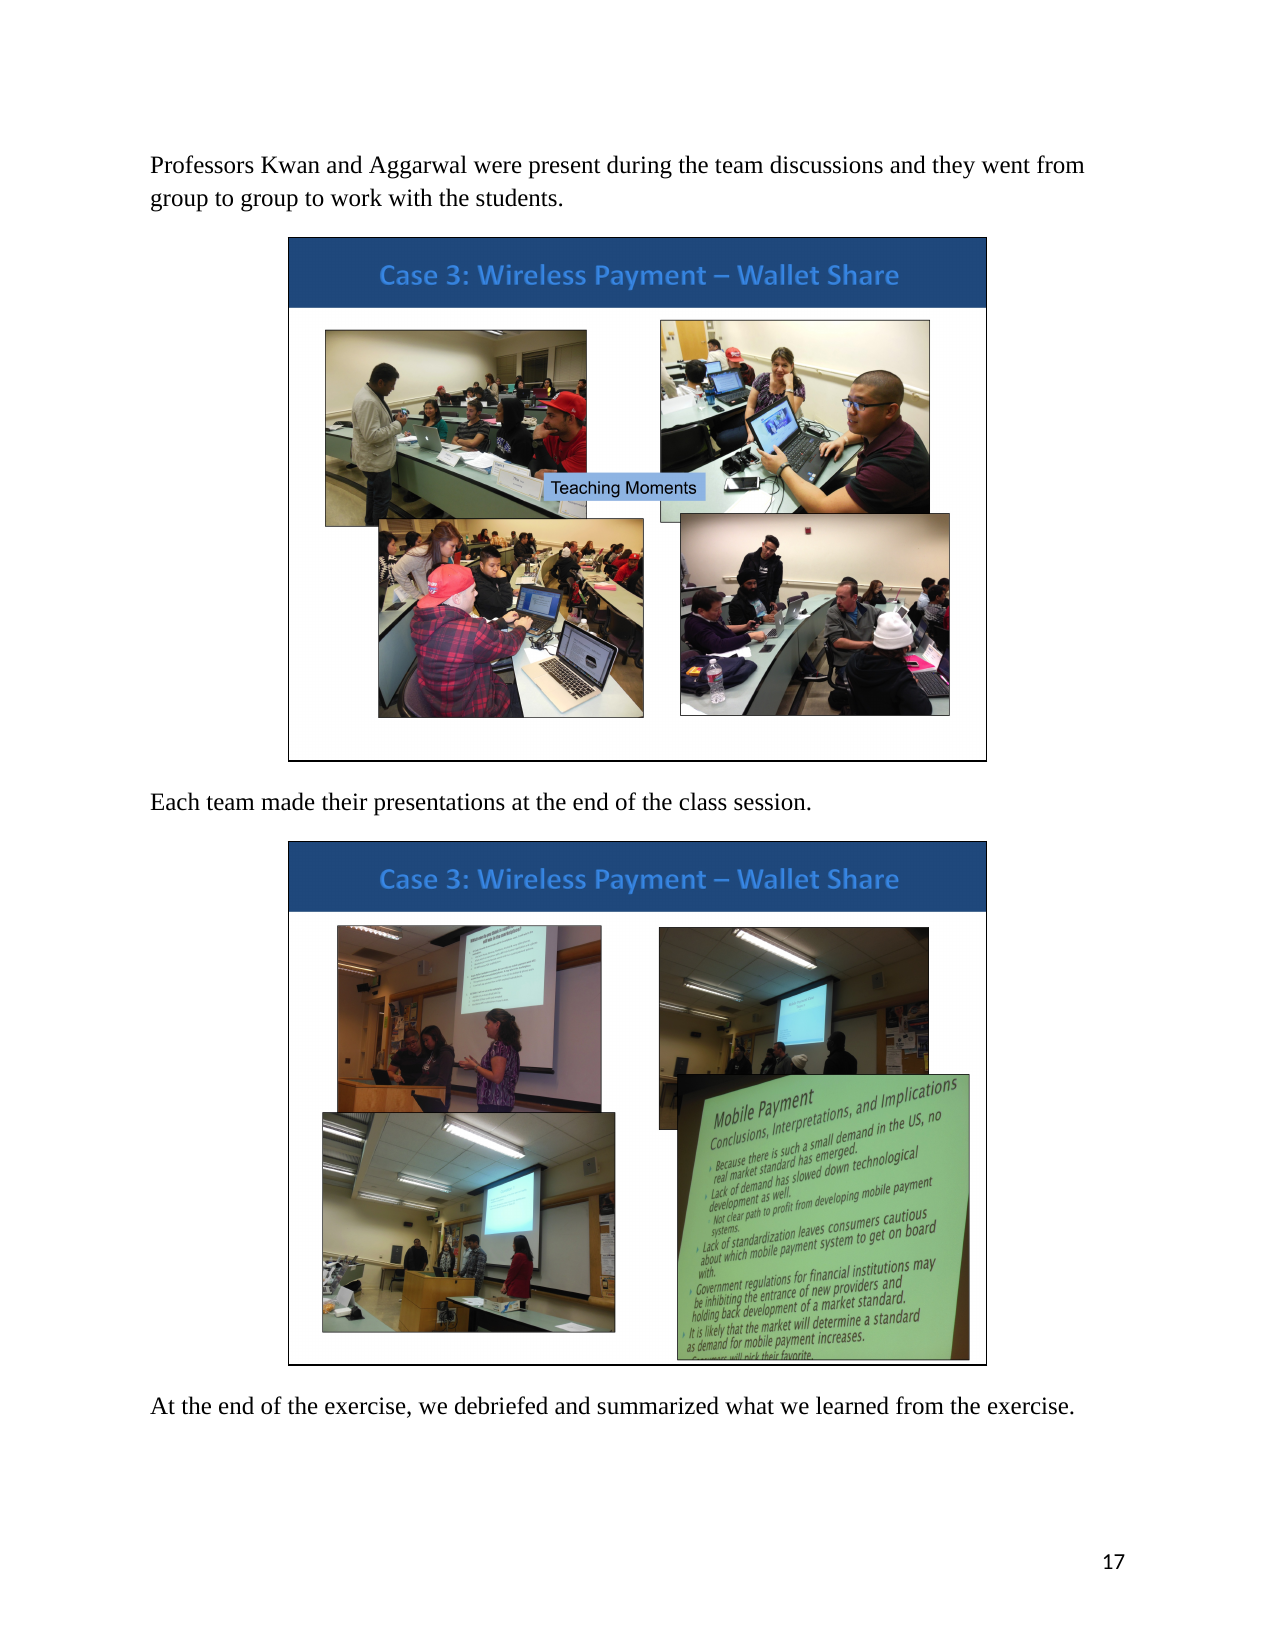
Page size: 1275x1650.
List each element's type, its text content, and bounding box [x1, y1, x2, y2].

text Professors Kwan and Aggarwal were present during the team discussions and they went from group to group to work with the students. [150, 150, 1125, 212]
picture [289, 842, 986, 1364]
text At the end of the exercise, we debriefed and summarized what we learned from the exercise. [150, 1391, 1125, 1419]
text Each team made their presentations at the end of the class session. [150, 787, 1125, 816]
picture [289, 238, 986, 760]
